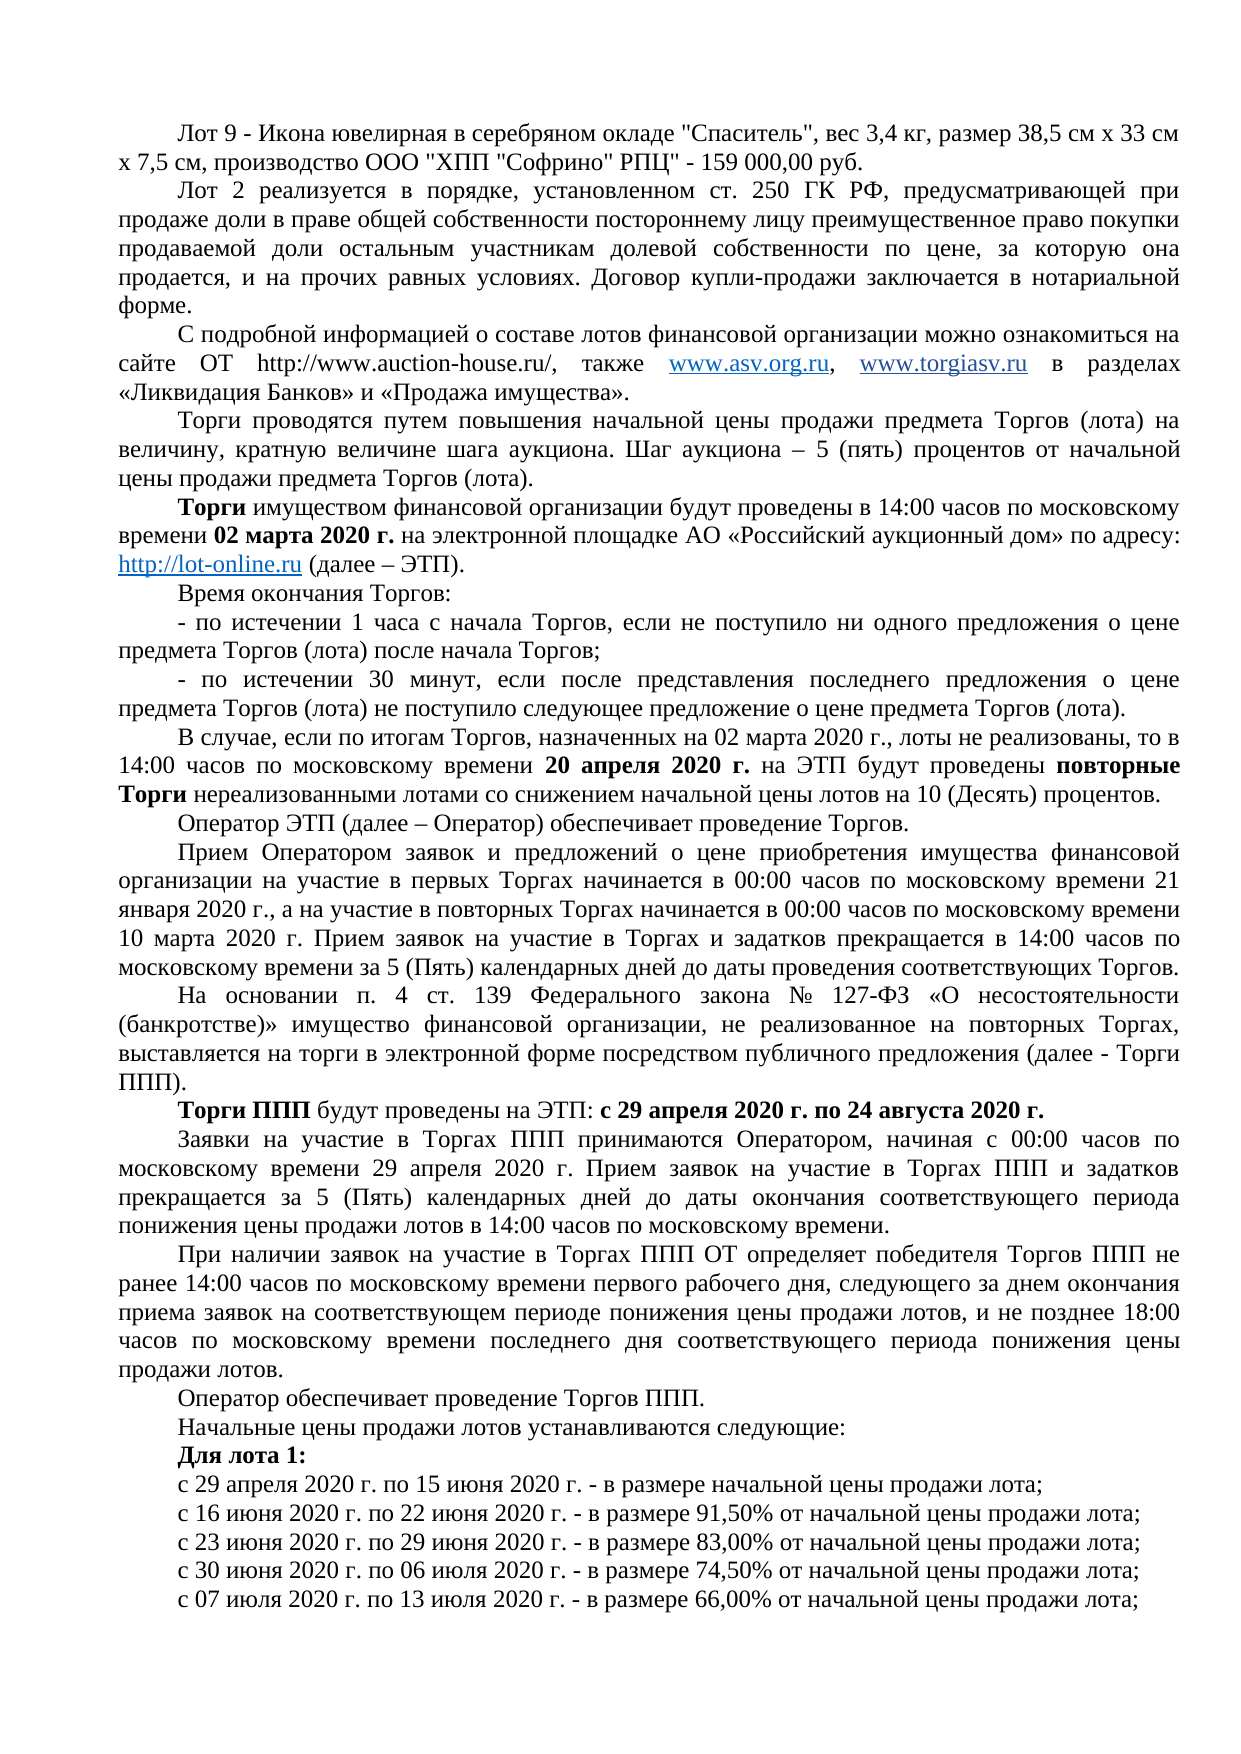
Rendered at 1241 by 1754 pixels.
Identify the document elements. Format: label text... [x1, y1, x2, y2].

text с 16 июня 2020 г. по 22 июня 2020 г. - в размере 91,50% от начальной цены продажи лота; [118, 1498, 1181, 1527]
text Оператор обеспечивает проведение Торгов ППП. [118, 1383, 1181, 1412]
text с 23 июня 2020 г. по 29 июня 2020 г. - в размере 83,00% от начальной цены продажи лота; [118, 1527, 1181, 1556]
text С подробной информацией о составе лотов финансовой организации можно ознакомиться на сайте ОТ http://www.auction-house.ru/, также www.asv.org.ru, www.torgiasv.ru в разделах «Ликвидация Банков» и «Продажа имущества». [118, 319, 1181, 406]
text Оператор ЭТП (далее – Оператор) обеспечивает проведение Торгов. [118, 808, 1181, 837]
text Для лота 1: [118, 1441, 1181, 1469]
text Торги ППП будут проведены на ЭТП: с 29 апреля 2020 г. по 24 августа 2020 г. [118, 1096, 311, 1124]
text - по истечении 30 минут, если после представления последнего предложения о цене предмета Торгов (лота) не поступило следующее предложение о цене предмета Торгов (лота). [118, 664, 1181, 722]
text При наличии заявок на участие в Торгах ППП ОТ определяет победителя Торгов ППП не ранее 14:00 часов по московскому времени первого рабочего дня, следующего за днем окончания приема заявок на соответствующем периоде понижения цены продажи лотов, и не позднее 18:00 часов по московскому времени последнего дня соответствующего периода понижения цены продажи лотов. [118, 1239, 1181, 1383]
text В случае, если по итогам Торгов, назначенных на 02 марта 2020 г., лоты не реализованы, то в 14:00 часов по московскому времени 20 апреля 2020 г. на ЭТП будут проведены повторные Торги нереализованными лотами со снижением начальной цены лотов на 10 (Десять) процентов. [118, 722, 1181, 808]
text Торги имуществом финансовой организации будут проведены в 14:00 часов по московскому времени 02 марта 2020 г. на электронной площадке АО «Российский аукционный дом» по адресу: http://lot-online.ru (далее – ЭТП). [118, 492, 1181, 578]
text Прием Оператором заявок и предложений о цене приобретения имущества финансовой организации на участие в первых Торгах начинается в 00:00 часов по московскому времени 21 января 2020 г., а на участие в повторных Торгах начинается в 00:00 часов по московскому времени 10 марта 2020 г. Прием заявок на участие в Торгах и задатков прекращается в 14:00 часов по московскому времени за 5 (Пять) календарных дней до даты проведения соответствующих Торгов. [118, 837, 1181, 981]
text Торги ППП будут проведены на ЭТП: с 29 апреля 2020 г. по 24 августа 2020 г. [593, 1096, 1181, 1124]
text Лот 9 - Икона ювелирная в серебряном окладе "Спаситель", вес 3,4 кг, размер 38,5 см х 33 см х 7,5 см, производство ООО "ХПП "Софрино" РПЦ" - 159 000,00 руб. [118, 118, 1181, 176]
text Торги проводятся путем повышения начальной цены продажи предмета Торгов (лота) на величину, кратную величине шага аукциона. Шаг аукциона – 5 (пять) процентов от начальной цены продажи предмета Торгов (лота). [118, 406, 1181, 492]
text - по истечении 1 часа с начала Торгов, если не поступило ни одного предложения о цене предмета Торгов (лота) после начала Торгов; [118, 607, 1181, 664]
text Время окончания Торгов: [118, 578, 1181, 607]
text с 30 июня 2020 г. по 06 июля 2020 г. - в размере 74,50% от начальной цены продажи лота; [118, 1556, 1181, 1584]
text с 29 апреля 2020 г. по 15 июня 2020 г. - в размере начальной цены продажи лота; [118, 1469, 1181, 1498]
text На основании п. 4 ст. 139 Федерального закона № 127-ФЗ «О несостоятельности (банкротстве)» имущество финансовой организации, не реализованное на повторных Торгах, выставляется на торги в электронной форме посредством публичного предложения (далее - Торги ППП). [118, 981, 1181, 1096]
text Заявки на участие в Торгах ППП принимаются Оператором, начиная с 00:00 часов по московскому времени 29 апреля 2020 г. Прием заявок на участие в Торгах ППП и задатков прекращается за 5 (Пять) календарных дней до даты окончания соответствующего периода понижения цены продажи лотов в 14:00 часов по московскому времени. [118, 1124, 1181, 1239]
text с 07 июля 2020 г. по 13 июля 2020 г. - в размере 66,00% от начальной цены продажи лота; [118, 1584, 1181, 1613]
text Начальные цены продажи лотов устанавливаются следующие: [118, 1412, 1181, 1441]
text Лот 2 реализуется в порядке, установленном ст. 250 ГК РФ, предусматривающей при продаже доли в праве общей собственности постороннему лицу преимущественное право покупки продаваемой доли остальным участникам долевой собственности по цене, за которую она продается, и на прочих равных условиях. Договор купли-продажи заключается в нотариальной форме. [118, 176, 1181, 319]
